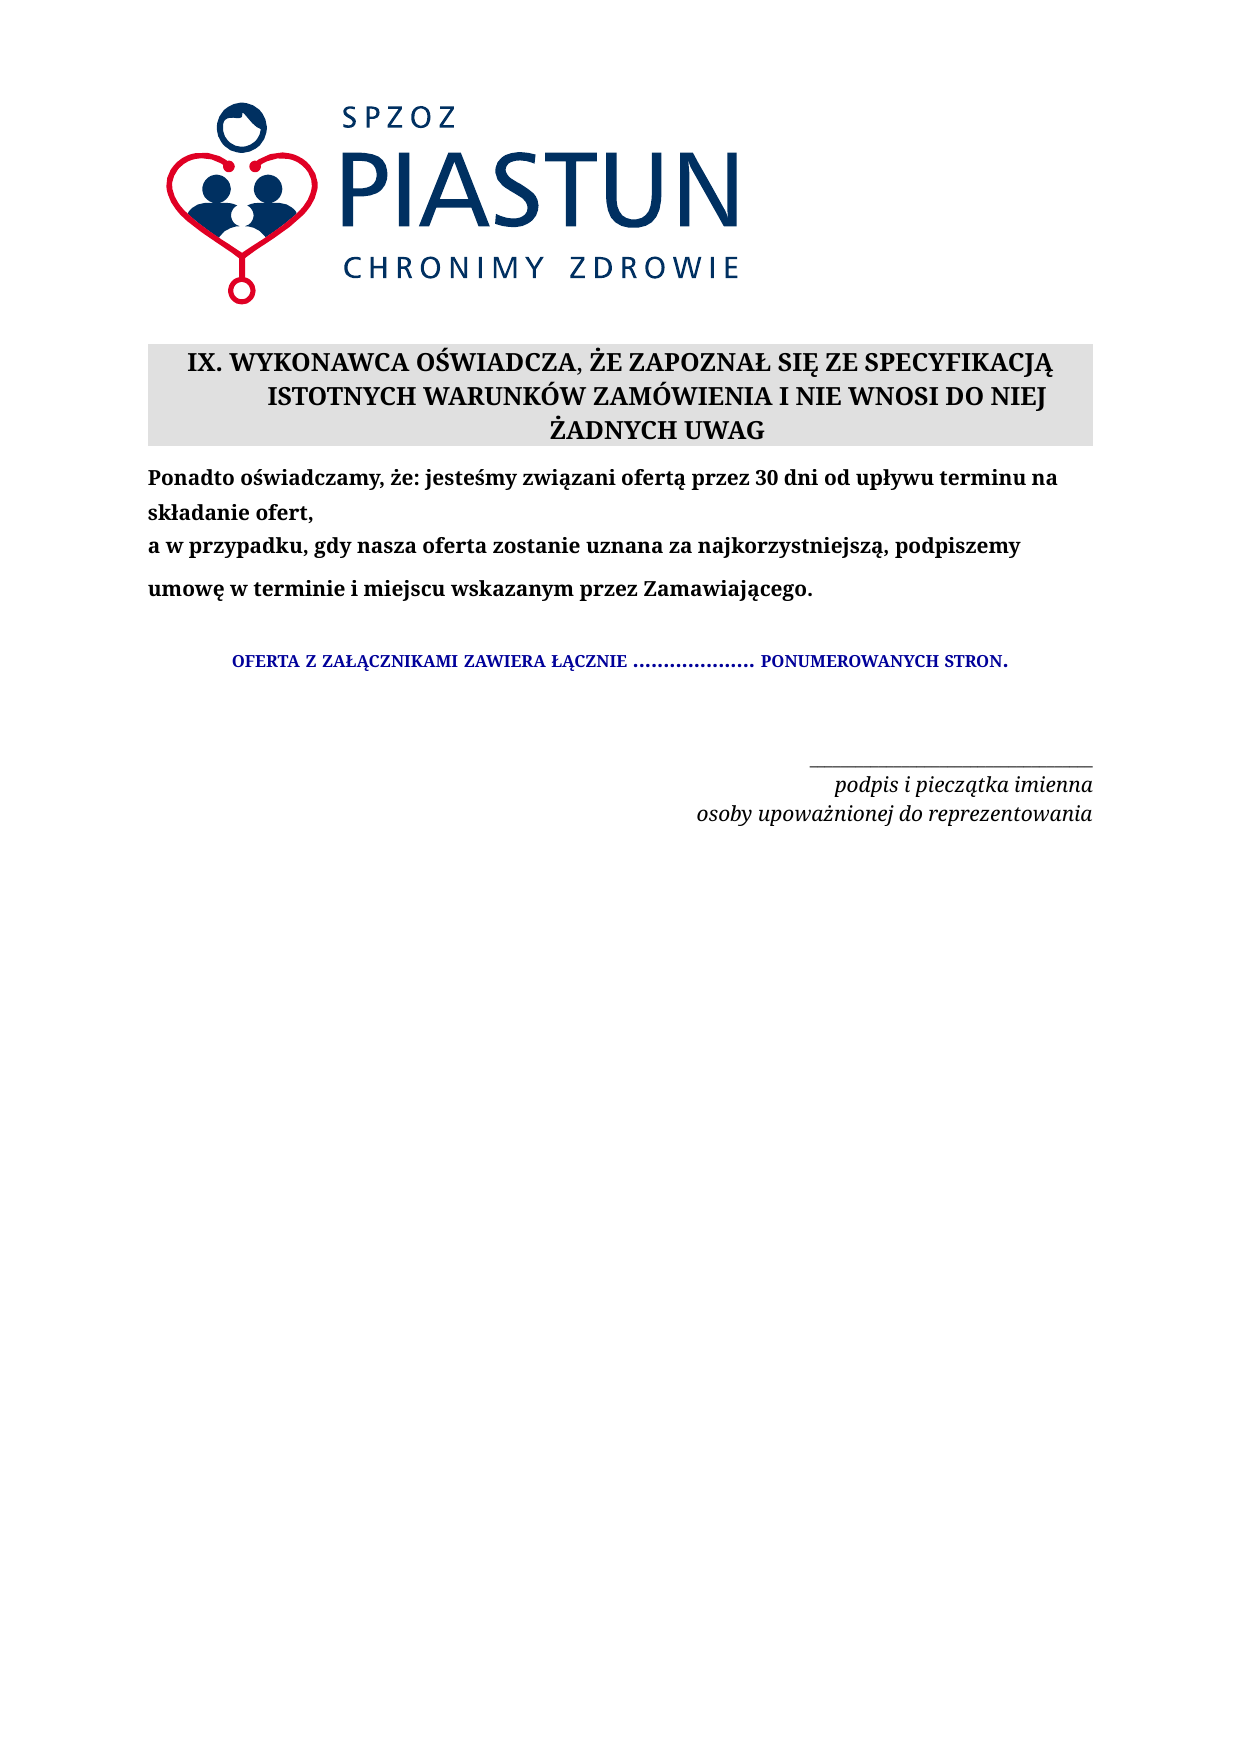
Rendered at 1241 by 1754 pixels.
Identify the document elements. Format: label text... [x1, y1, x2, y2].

list a w przypadku, gdy nasza oferta zostanie uznana za najkorzystniejszą, podpiszemy umowę w terminie i miejscu wskazanym przez Zamawiającego. [148, 532, 1093, 603]
list osoby upoważnionej do reprezentowania [148, 799, 1093, 827]
text IX. WYKONAWCA OŚWIADCZA, ŻE ZAPOZNAŁ SIĘ ZE SPECYFIKACJĄ ISTOTNYCH WARUNKÓW ZAMÓWIENIA I NIE WNOSI DO NIEJ ŻADNYCH UWAG [148, 344, 1093, 446]
list podpis i pieczątka imienna [148, 770, 1093, 799]
list oferta z załącznikami zawiera łącznie .................... ponumerowanych stron. [148, 645, 1093, 674]
text _____________________________________ [148, 748, 1093, 770]
text Ponadto oświadczamy, że: jesteśmy związani ofertą przez 30 dni od upływu terminu na składanie ofert, [148, 463, 1093, 526]
